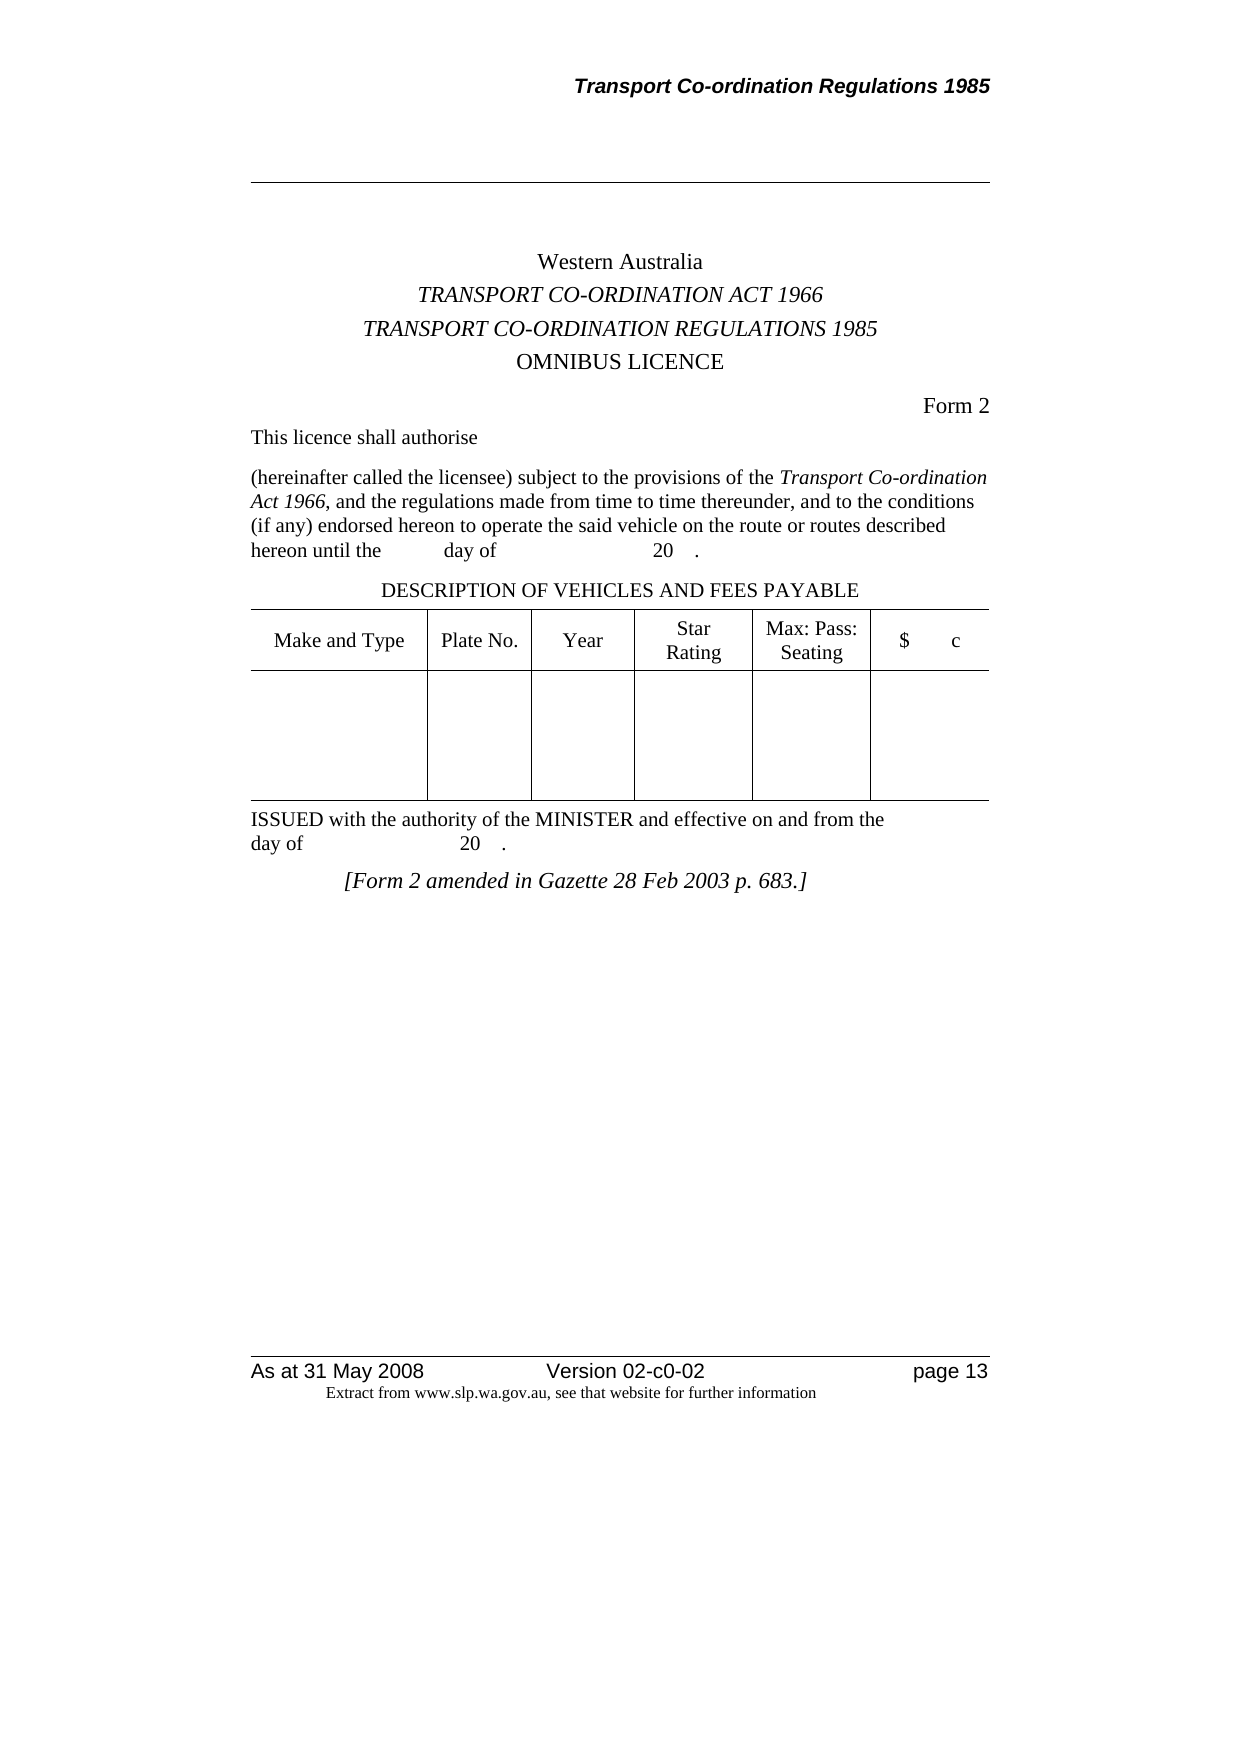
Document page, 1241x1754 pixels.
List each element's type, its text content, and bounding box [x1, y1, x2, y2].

subtitle Western Australia [251, 247, 990, 274]
subtitle DESCRIPTION OF VEHICLES AND FEES PAYABLE [251, 578, 990, 602]
table_cell [251, 671, 427, 799]
subtitle Form 2 [251, 391, 990, 418]
table_header Star Rating [635, 610, 752, 670]
table_header Plate No. [428, 610, 531, 670]
table_cell [871, 671, 989, 799]
text (hereinafter called the licensee) subject to the provisions of the Transport Co-ordination Act 1966, and the regulations made from time to time thereunder, and to the conditions (if any) endorsed hereon to operate the said vehicle on the route or routes described hereon until the day of 20 . [251, 465, 990, 562]
table_header $ c [871, 610, 989, 670]
subtitle OMNIBUS LICENCE [251, 347, 990, 374]
subtitle TRANSPORT CO-ORDINATION REGULATIONS 1985 [251, 314, 990, 341]
table_cell [635, 671, 752, 799]
subtitle TRANSPORT CO-ORDINATION ACT 1966 [251, 281, 990, 308]
text ISSUED with the authority of the MINISTER and effective on and from the day of 20 . [251, 807, 990, 855]
table_cell [428, 671, 531, 799]
text This licence shall authorise [251, 424, 990, 449]
table_cell [532, 671, 634, 799]
table_header Year [532, 610, 634, 670]
table_header Max: Pass: Seating [753, 610, 870, 670]
table_header Make and Type [251, 610, 427, 670]
table_cell [753, 671, 870, 799]
text [Form 2 amended in Gazette 28 Feb 2003 p. 683.] [251, 867, 990, 894]
